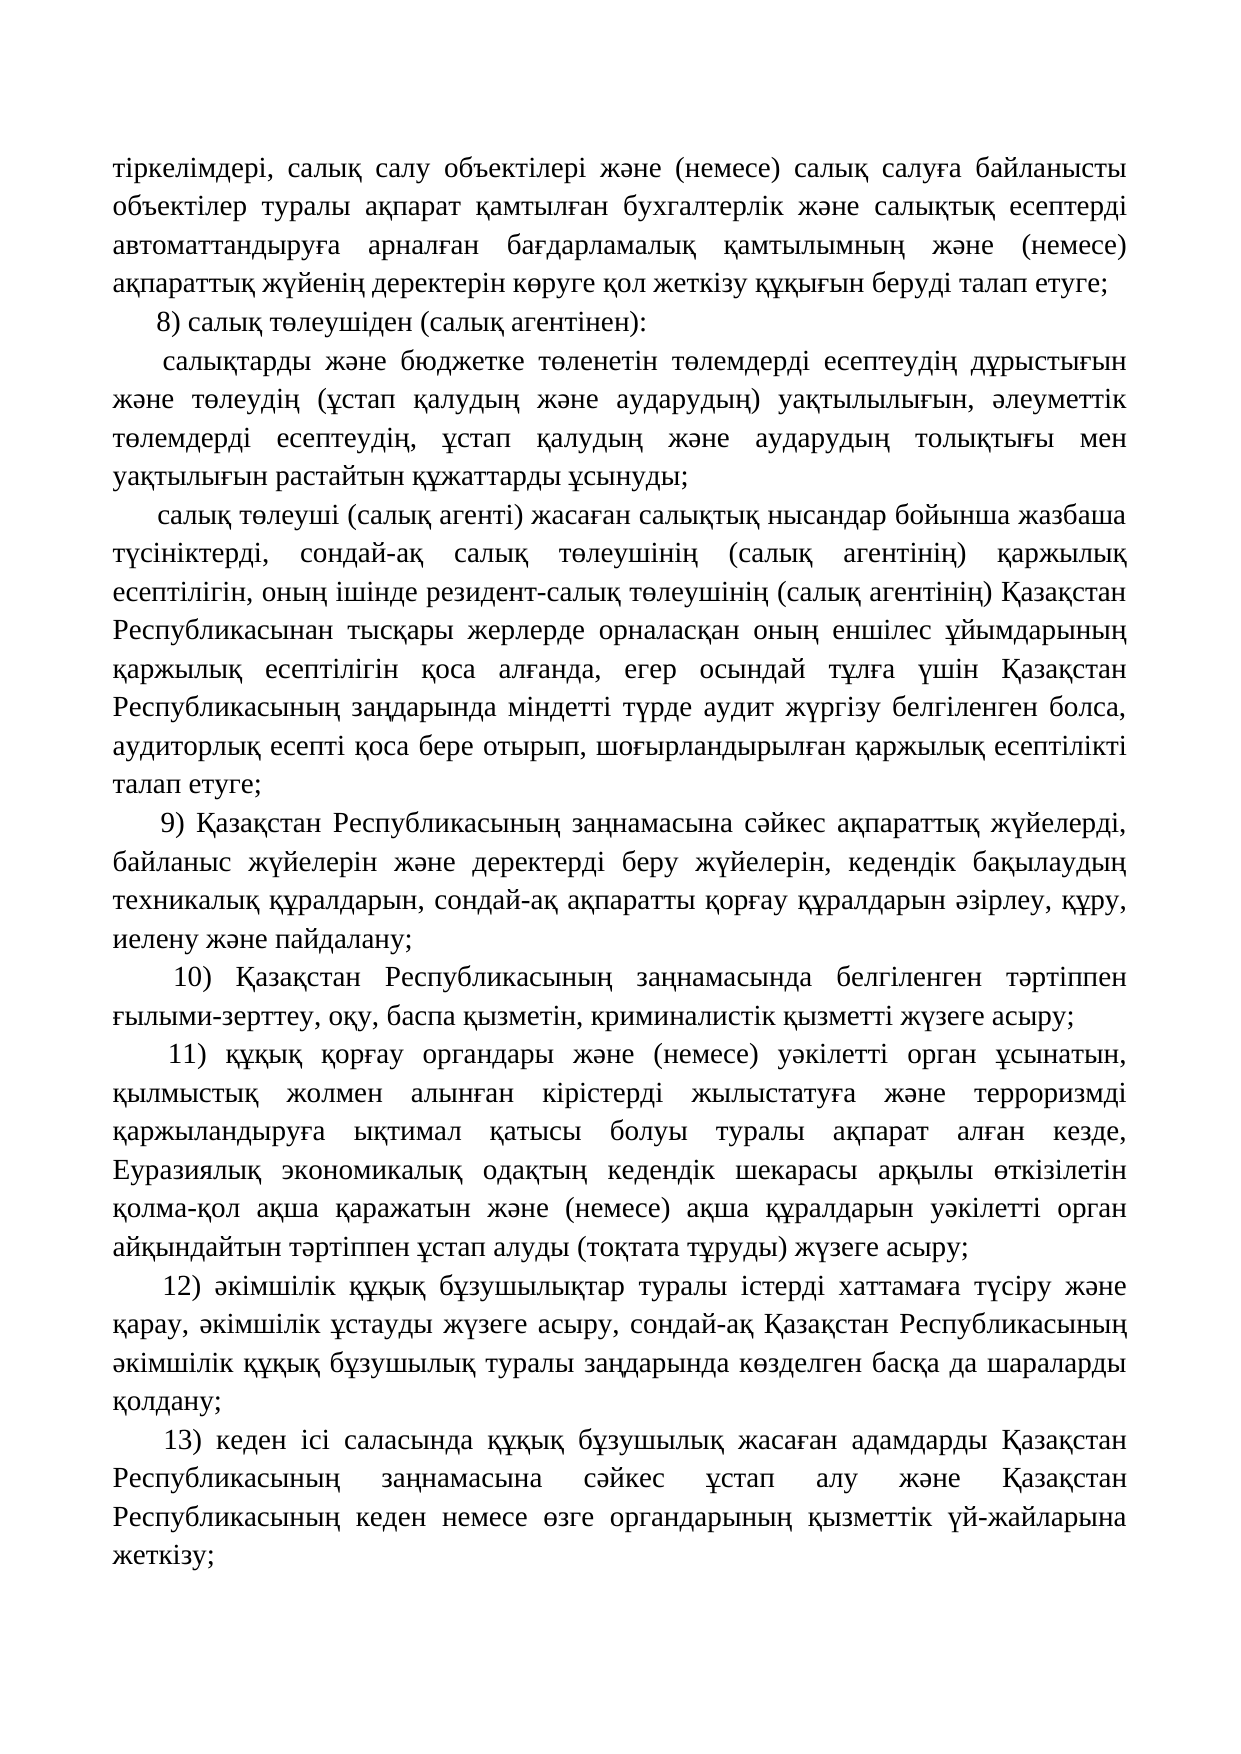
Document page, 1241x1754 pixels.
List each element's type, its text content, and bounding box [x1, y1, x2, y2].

text 10) Қазақстан Республикасының заңнамасында белгіленген тәртіппен ғылыми-зерттеу, оқу, баспа қызметін, криминалистік қызметті жүзеге асыру; [112, 959, 1128, 1031]
text 12) әкімшілік құқық бұзушылықтар туралы істерді хаттамаға түсіру және қарау, әкімшілік ұстауды жүзеге асыру, сондай-ақ Қазақстан Республикасының әкімшілік құқық бұзушылық туралы заңдарында көзделген басқа да шараларды қолдану; [112, 1268, 1128, 1417]
text салықтарды және бюджетке төленетін төлемдерді есептеудің дұрыстығын және төлеудің (ұстап қалудың және аударудың) уақтылылығын, әлеуметтік төлемдерді есептеудің, ұстап қалудың және аударудың толықтығы мен уақтылығын растайтын құжаттарды ұсынуды; [112, 343, 1128, 492]
text 13) кеден ісі саласында құқық бұзушылық жасаған адамдарды Қазақстан Республикасының заңнамасына сәйкес ұстап алу және Қазақстан Республикасының кеден немесе өзге органдарының қызметтік үй-жайларына жеткізу; [112, 1422, 1128, 1571]
text 11) құқық қорғау органдары және (немесе) уәкілетті орган ұсынатын, қылмыстық жолмен алынған кірістерді жылыстатуға және терроризмді қаржыландыруға ықтимал қатысы болуы туралы ақпарат алған кезде, Еуразиялық экономикалық одақтың кедендік шекарасы арқылы өткізілетін қолма-қол ақша қаражатын және (немесе) ақша құралдарын уәкілетті орган айқындайтын тәртіппен ұстап алуды (тоқтата тұруды) жүзеге асыру; [112, 1036, 1128, 1263]
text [112, 150, 1128, 299]
text 8) салық төлеушіден (салық агентінен): [112, 304, 1128, 338]
text салық төлеуші (салық агенті) жасаған салықтық нысандар бойынша жазбаша түсініктерді, сондай-ақ салық төлеушінің (салық агентінің) қаржылық есептілігін, оның ішінде резидент-салық төлеушінің (салық агентінің) Қазақстан Республикасынан тысқары жерлерде орналасқан оның еншілес ұйымдарының қаржылық есептілігін қоса алғанда, егер осындай тұлға үшін Қазақстан Республикасының заңдарында міндетті түрде аудит жүргізу белгіленген болса, аудиторлық есепті қоса бере отырып, шоғырландырылған қаржылық есептілікті талап етуге; [112, 497, 1128, 800]
text 9) Қазақстан Республикасының заңнамасына сәйкес ақпараттық жүйелерді, байланыс жүйелерін және деректерді беру жүйелерін, кедендік бақылаудың техникалық құралдарын, сондай-ақ ақпаратты қорғау құралдарын әзірлеу, құру, иелену және пайдалану; [112, 805, 1128, 954]
